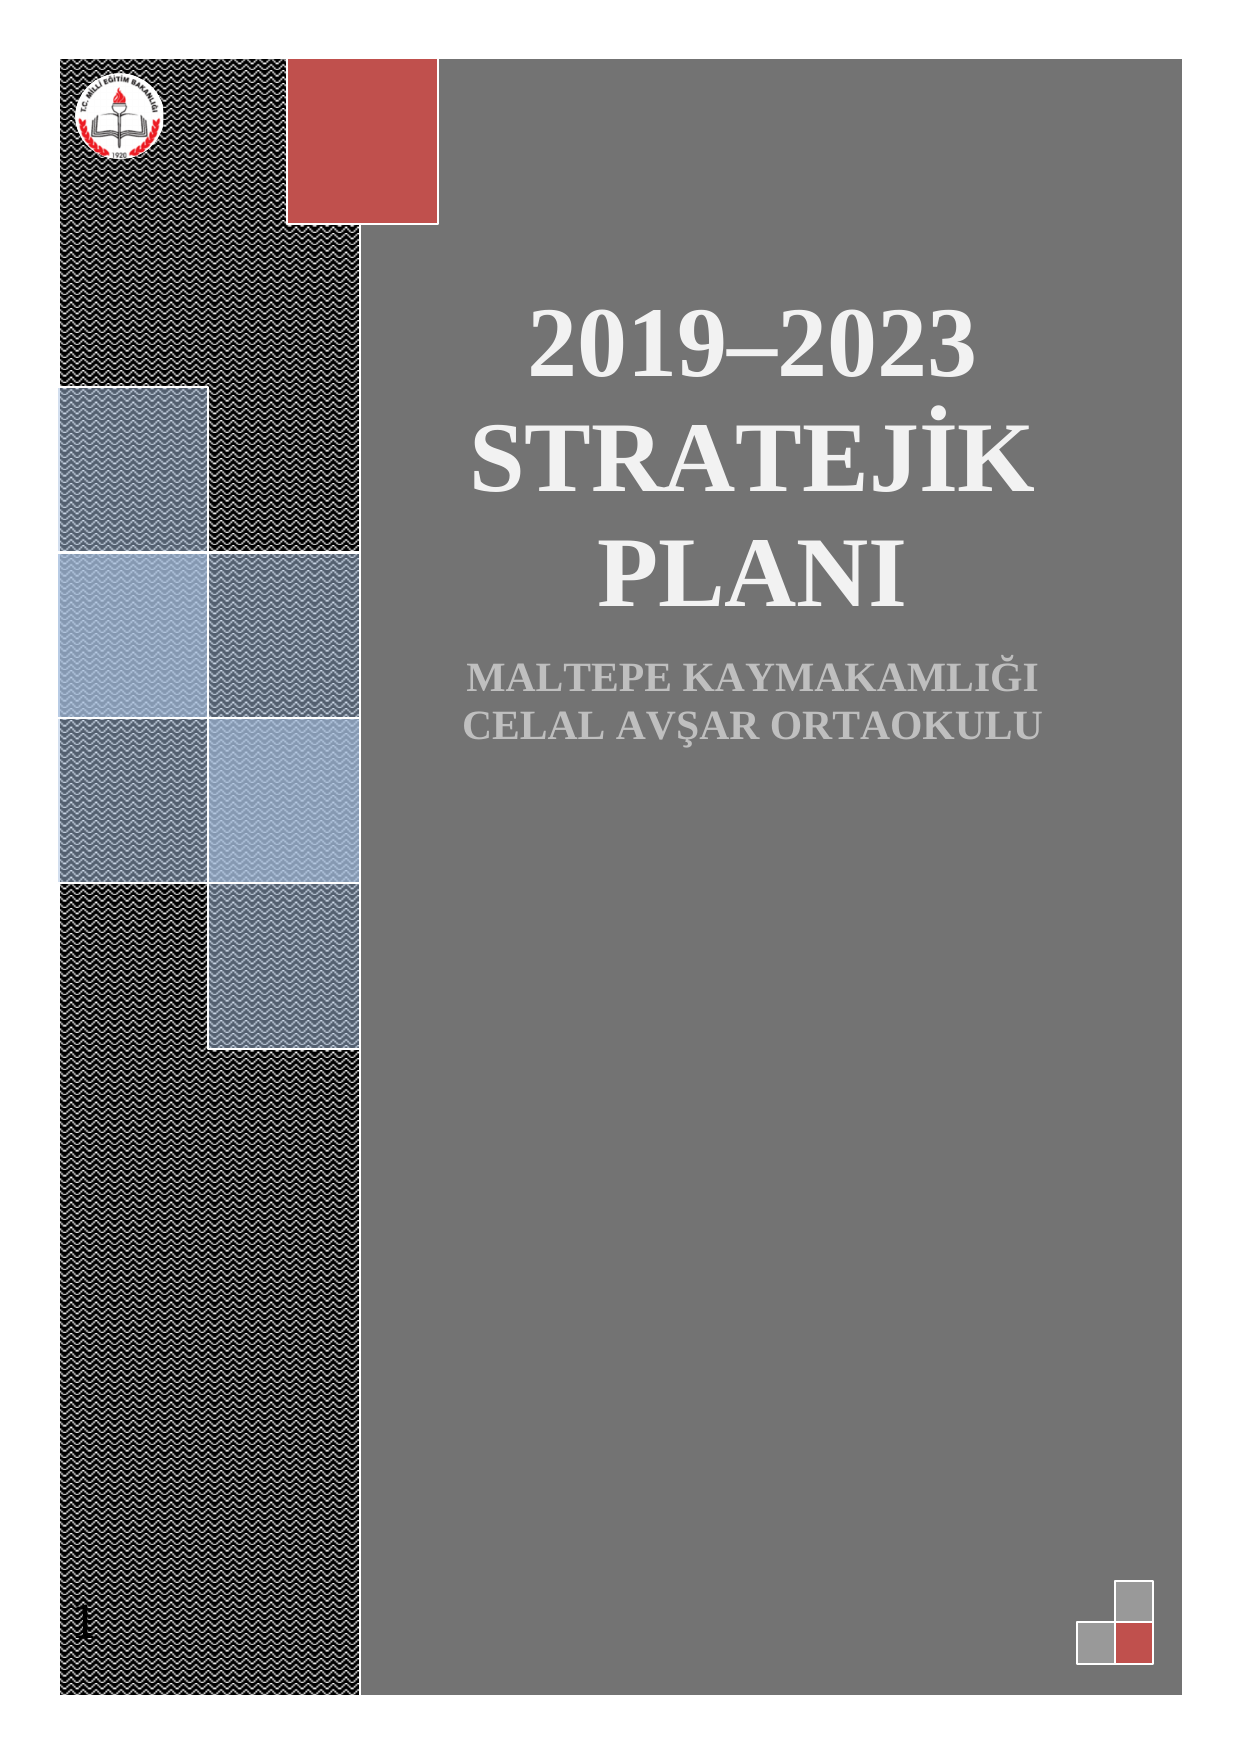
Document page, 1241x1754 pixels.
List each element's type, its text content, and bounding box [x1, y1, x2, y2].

picture [60, 884, 359, 1695]
table_cell Kamım Mali Yönetim ve Kontrol Kanunu [209, 884, 359, 1048]
table_cell Kamım Mali Yönetim ve Kontrol Kanunu [209, 554, 359, 717]
table_cell Kamım Mali Yönetim ve Kontrol Kanunu [60, 719, 207, 882]
table_cell [209, 719, 359, 882]
table_cell Kamım Mali Yönetim ve Kontrol Kanunu [60, 388, 207, 551]
picture [60, 59, 359, 551]
table_cell [60, 554, 207, 717]
